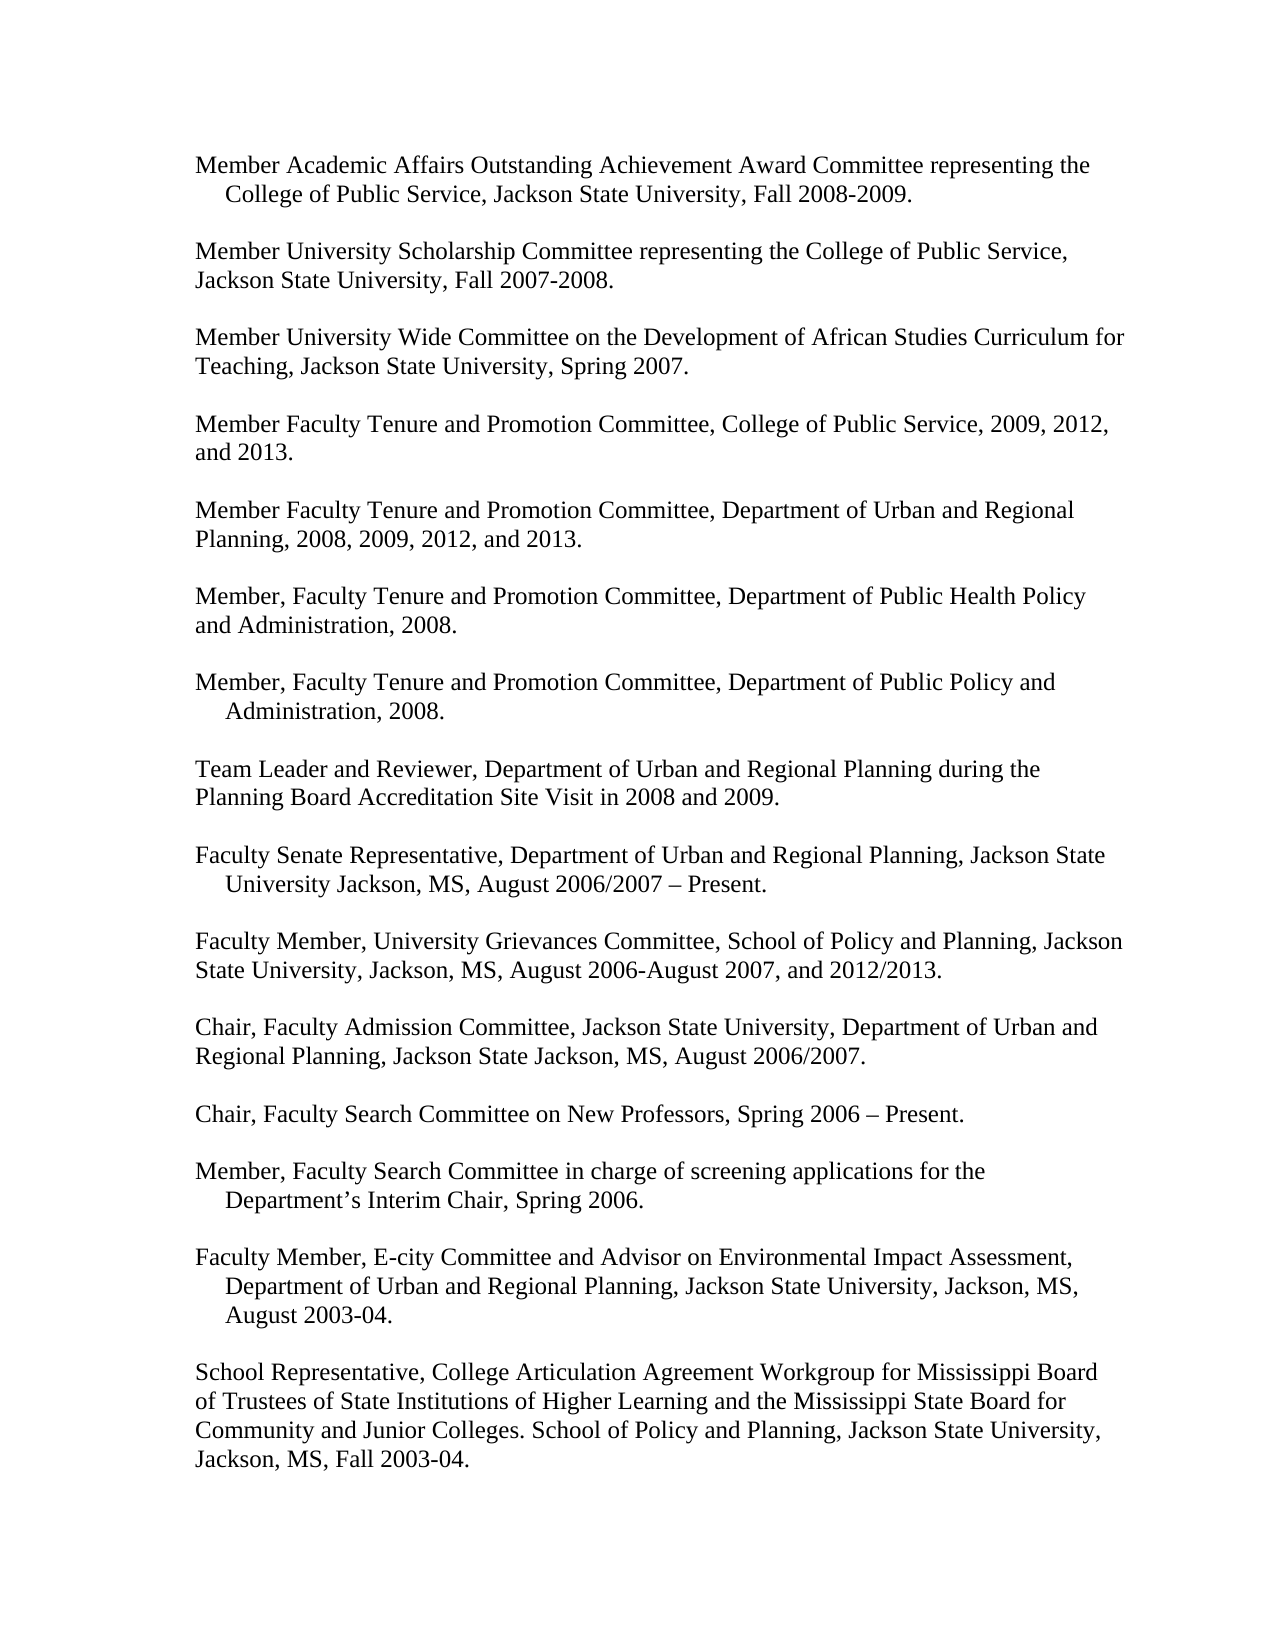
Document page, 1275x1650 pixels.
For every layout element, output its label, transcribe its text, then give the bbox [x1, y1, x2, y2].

text Chair, Faculty Search Committee on New Professors, Spring 2006 – Present. [195, 1099, 1125, 1127]
text Faculty Member, E-city Committee and Advisor on Environmental Impact Assessment, [195, 1242, 1125, 1271]
text School Representative, College Articulation Agreement Workgroup for Mississippi Board of Trustees of State Institutions of Higher Learning and the Mississippi State Board for Community and Junior Colleges. School of Policy and Planning, Jackson State University, Jackson, MS, Fall 2003-04. [195, 1357, 1125, 1472]
text Member, Faculty Search Committee in charge of screening applications for the Department’s Interim Chair, Spring 2006. [195, 1156, 1125, 1214]
text Faculty Member, University Grievances Committee, School of Policy and Planning, Jackson State University, Jackson, MS, August 2006-August 2007, and 2012/2013. [195, 926, 1125, 984]
text Chair, Faculty Admission Committee, Jackson State University, Department of Urban and Regional Planning, Jackson State Jackson, MS, August 2006/2007. [195, 1012, 1125, 1070]
text Member Faculty Tenure and Promotion Committee, Department of Urban and Regional Planning, 2008, 2009, 2012, and 2013. [195, 495, 1125, 552]
text Team Leader and Reviewer, Department of Urban and Regional Planning during the Planning Board Accreditation Site Visit in 2008 and 2009. [195, 754, 1125, 811]
text Member, Faculty Tenure and Promotion Committee, Department of Public Policy and Administration, 2008. [195, 667, 1125, 725]
text Department of Urban and Regional Planning, Jackson State University, Jackson, MS, August 2003-04. [195, 1271, 1125, 1329]
text Member University Scholarship Committee representing the College of Public Service, Jackson State University, Fall 2007-2008. [195, 236, 1125, 294]
text Member Academic Affairs Outstanding Achievement Award Committee representing the College of Public Service, Jackson State University, Fall 2008-2009. [195, 150, 1125, 207]
text Faculty Senate Representative, Department of Urban and Regional Planning, Jackson State University Jackson, MS, August 2006/2007 – Present. [195, 840, 1125, 897]
text Member Faculty Tenure and Promotion Committee, College of Public Service, 2009, 2012, and 2013. [195, 409, 1125, 466]
text Member University Wide Committee on the Development of African Studies Curriculum for Teaching, Jackson State University, Spring 2007. [195, 322, 1125, 380]
text Member, Faculty Tenure and Promotion Committee, Department of Public Health Policy and Administration, 2008. [195, 581, 1125, 639]
